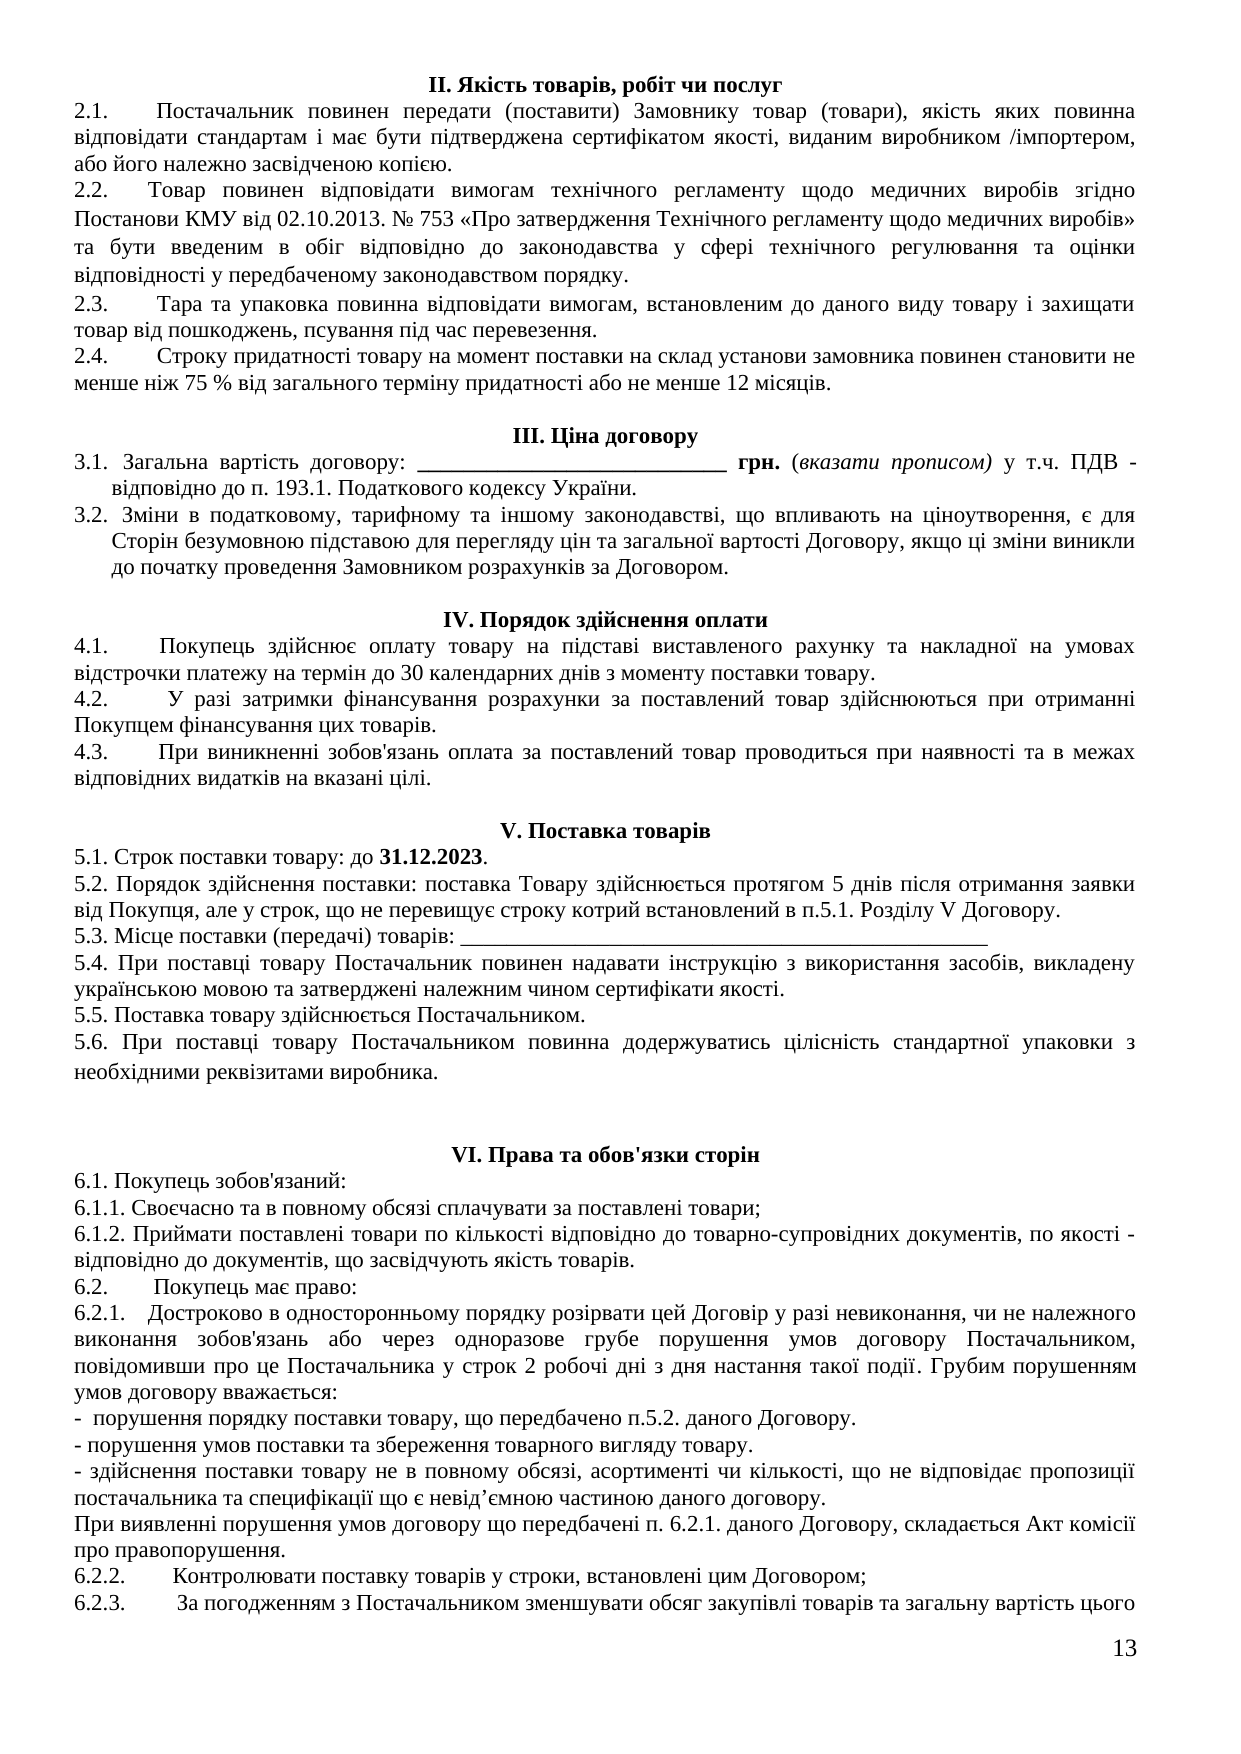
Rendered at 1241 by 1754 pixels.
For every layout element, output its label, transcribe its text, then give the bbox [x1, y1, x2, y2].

list Контролювати поставку товарів у строки, встановлені цим Договором; [74, 1563, 1137, 1589]
text 5.4. При поставці товару Постачальник повинен надавати інструкцію з використання засобів, викладену українською мовою та затверджені належним чином сертифікати якості. [74, 949, 1137, 1001]
list Товар повинен відповідати вимогам технічного регламенту щодо медичних виробів згідно Постанови КМУ від 02.10.2013. № 753 «Про затвердження Технічного регламенту щодо медичних виробів» та бути введеним в обіг відповідно до законодавства у сфері технічного регулювання та оцінки відповідності у передбаченому законодавством порядку. [74, 176, 1137, 288]
list Покупець має право: [74, 1273, 1137, 1299]
text III. Ціна договору [74, 422, 1137, 448]
text VI. Права та обов'язки сторін [74, 1141, 1137, 1167]
text 6.1.2. Приймати поставлені товари по кількості відповідно до товарно-супровідних документів, по якості - відповідно до документів, що засвідчують якість товарів. [74, 1220, 1137, 1273]
text IV. Порядок здійснення оплати [74, 606, 1137, 632]
list Покупець здійснює оплату товару на підставі виставленого рахунку та накладної на умовах відстрочки платежу на термін до 30 календарних днів з моменту поставки товару. [74, 632, 1137, 685]
list Постачальник повинен передати (поставити) Замовнику товар (товари), якість яких повинна відповідати стандартам і має бути підтверджена сертифікатом якості, виданим виробником /імпортером, або його належно засвідченою копією. [74, 97, 1137, 176]
text 5.6. При поставці товару Постачальником повинна додержуватись цілісність стандартної упаковки з необхідними реквізитами виробника. [74, 1028, 1137, 1084]
list При виникненні зобов'язань оплата за поставлений товар проводиться при наявності та в межах відповідних видатків на вказані цілі. [74, 738, 1137, 791]
text 5.1. Строк поставки товару: до 31.12.2023. [74, 843, 1137, 870]
text 6.1. Покупець зобов'язаний: [74, 1167, 1137, 1194]
text 6.1.1. Своєчасно та в повному обсязі сплачувати за поставлені товари; [74, 1194, 1137, 1220]
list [74, 1589, 1137, 1615]
text - порушення умов поставки та збереження товарного вигляду товару. [74, 1431, 1137, 1457]
text - здійснення поставки товару не в повному обсязі, асортименті чи кількості, що не відповідає пропозиції постачальника та специфікації що є невід’ємною частиною даного договору. [74, 1457, 1137, 1510]
text При виявленні порушення умов договору що передбачені п. 6.2.1. даного Договору, складається Акт комісії про правопорушення. [74, 1510, 1137, 1563]
list Строку придатності товару на момент поставки на склад установи замовника повинен становити не менше ніж 75 % від загального терміну придатності або не менше 12 місяців. [74, 343, 1137, 395]
list Загальна вартість договору: ___________________________ грн. (вказати прописом) у т.ч. ПДВ - відповідно до п. 193.1. Податкового кодексу України. [74, 448, 1137, 501]
text V. Поставка товарів [74, 817, 1137, 843]
text II. Якість товарів, робіт чи послуг [74, 71, 1137, 97]
list Достроково в односторонньому порядку розірвати цей Договір у разі невиконання, чи не належного виконання зобов'язань або через одноразове грубе порушення умов договору Постачальником, повідомивши про це Постачальника у строк 2 робочі дні з дня настання такої події. Грубим порушенням умов договору вважається: [74, 1299, 1137, 1404]
list Тара та упаковка повинна відповідати вимогам, встановленим до даного виду товару і захищати товар від пошкоджень, псування під час перевезення. [74, 290, 1137, 343]
list Зміни в податковому, тарифному та іншому законодавстві, що впливають на ціноутворення, є для Сторін безумовною підставою для перегляду цін та загальної вартості Договору, якщо ці зміни виникли до початку проведення Замовником розрахунків за Договором. [74, 501, 1137, 580]
text 5.2. Порядок здійснення поставки: поставка Товару здійснюється протягом 5 днів після отримання заявки від Покупця, але у строк, що не перевищує строку котрий встановлений в п.5.1. Розділу V Договору. [74, 870, 1137, 922]
text - порушення порядку поставки товару, що передбачено п.5.2. даного Договору. [74, 1404, 1137, 1431]
list У разі затримки фінансування розрахунки за поставлений товар здійснюються при отриманні Покупцем фінансування цих товарів. [74, 685, 1137, 738]
text 5.3. Місце поставки (передачі) товарів: ______________________________________________ [74, 922, 1137, 949]
text 5.5. Поставка товару здійснюється Постачальником. [74, 1001, 1137, 1028]
